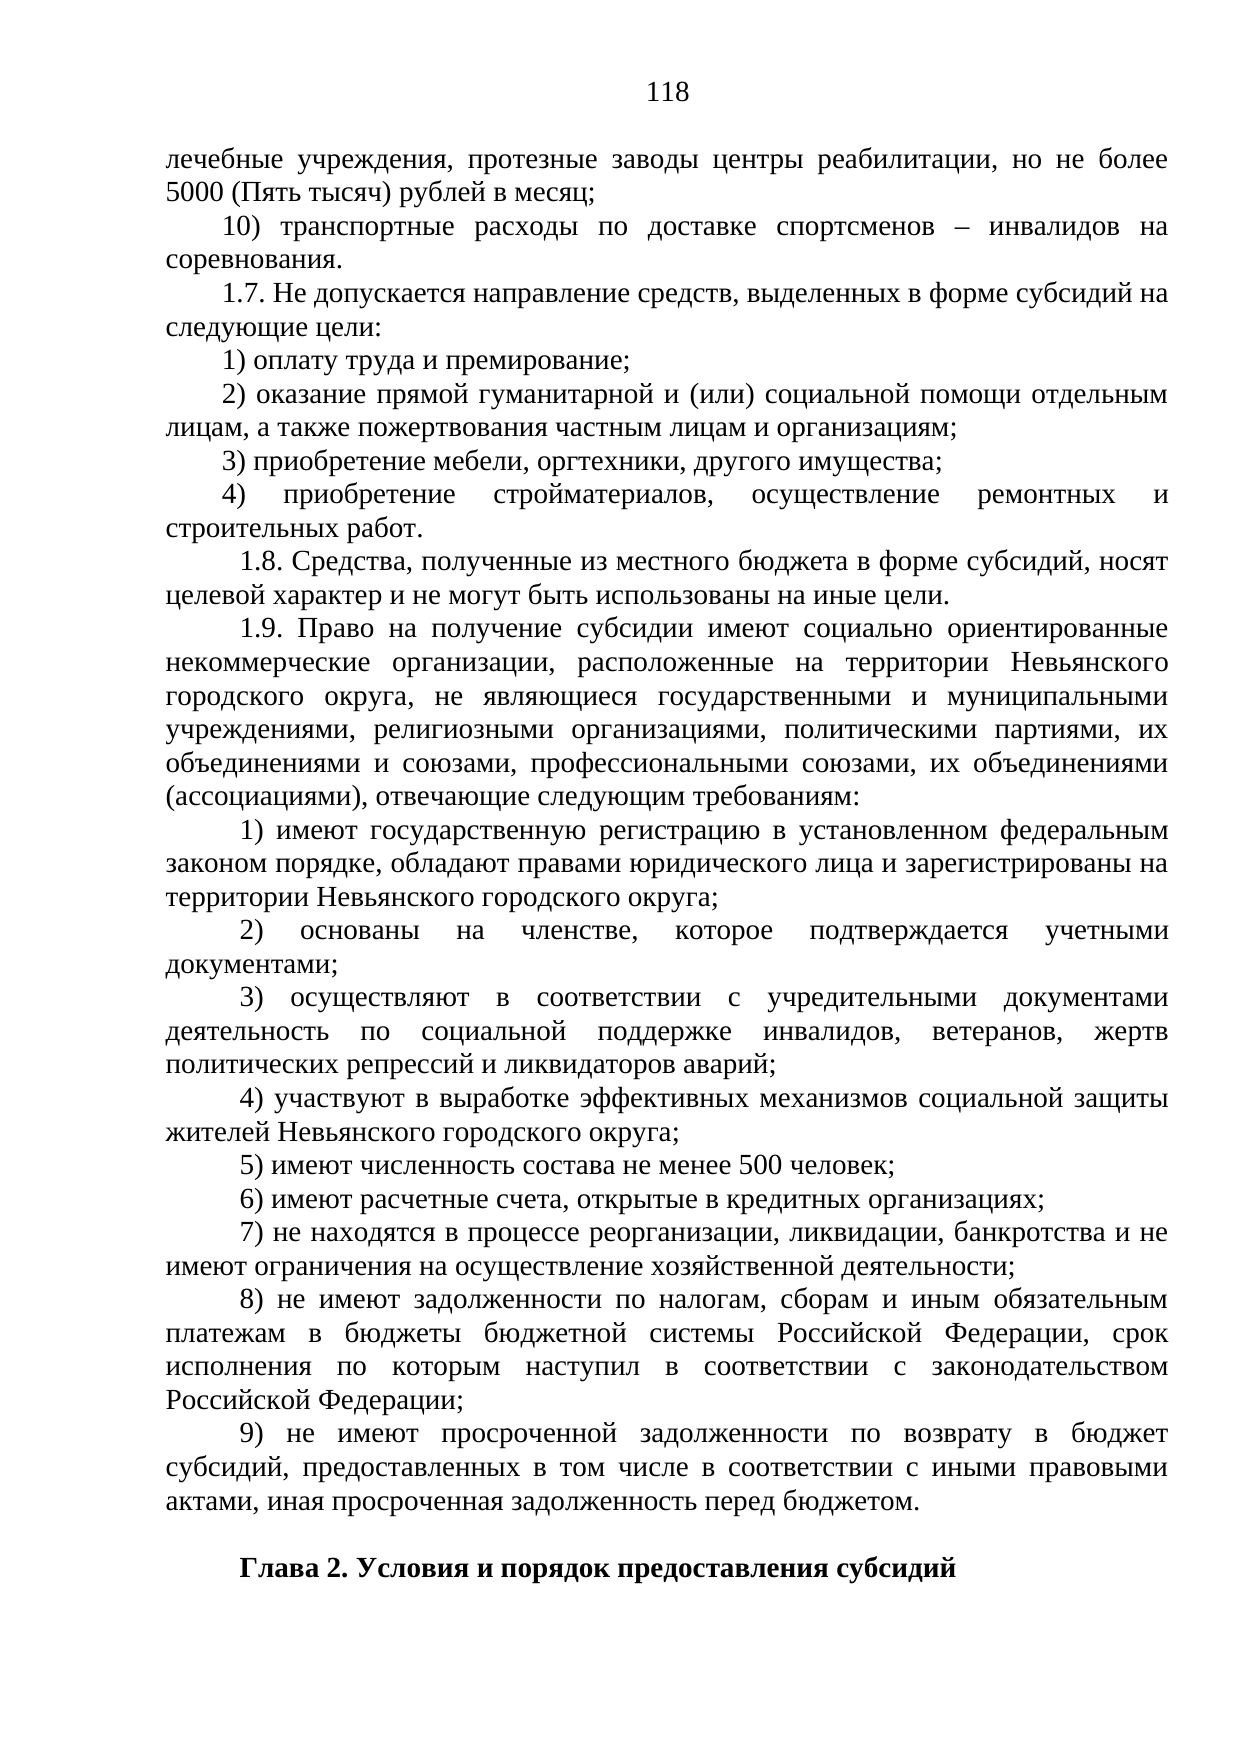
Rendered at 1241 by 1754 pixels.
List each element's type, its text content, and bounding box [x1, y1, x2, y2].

text 1) оплату труда и премирование; [165, 342, 1169, 376]
text 9) не имеют просроченной задолженности по возврату в бюджет субсидий, предоставленных в том числе в соответствии с иными правовыми актами, иная просроченная задолженность перед бюджетом. [165, 1416, 1169, 1516]
text 8) не имеют задолженности по налогам, сборам и иным обязательным платежам в бюджеты бюджетной системы Российской Федерации, срок исполнения по которым наступил в соответствии с законодательством Российской Федерации; [165, 1281, 1169, 1416]
text 2) основаны на членстве, которое подтверждается учетными документами; [165, 912, 1169, 979]
text 3) осуществляют в соответствии с учредительными документами деятельность по социальной поддержке инвалидов, ветеранов, жертв политических репрессий и ликвидаторов аварий; [165, 979, 1169, 1080]
text 1.9. Право на получение субсидии имеют социально ориентированные некоммерческие организации, расположенные на территории Невьянского городского округа, не являющиеся государственными и муниципальными учреждениями, религиозными организациями, политическими партиями, их объединениями и союзами, профессиональными союзами, их объединениями (ассоциациями), отвечающие следующим требованиям: [165, 611, 1169, 812]
text 6) имеют расчетные счета, открытые в кредитных организациях; [165, 1181, 1169, 1214]
text 4) участвуют в выработке эффективных механизмов социальной защиты жителей Невьянского городского округа; [165, 1080, 1169, 1147]
text 5) имеют численность состава не менее 500 человек; [165, 1147, 1169, 1181]
text 1) имеют государственную регистрацию в установленном федеральным законом порядке, обладают правами юридического лица и зарегистрированы на территории Невьянского городского округа; [165, 812, 1169, 912]
text 7) не находятся в процессе реорганизации, ликвидации, банкротства и не имеют ограничения на осуществление хозяйственной деятельности; [165, 1214, 1169, 1281]
text 2) оказание прямой гуманитарной и (или) социальной помощи отдельным лицам, а также пожертвования частным лицам и организациям; [165, 376, 1169, 443]
text 3) приобретение мебели, оргтехники, другого имущества; [165, 443, 1169, 476]
text 4) приобретение стройматериалов, осуществление ремонтных и строительных работ. [165, 476, 1169, 543]
text 1.8. Средства, полученные из местного бюджета в форме субсидий, носят целевой характер и не могут быть использованы на иные цели. [165, 543, 1169, 611]
text 10) транспортные расходы по доставке спортсменов – инвалидов на соревнования. [165, 208, 1169, 275]
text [165, 141, 1169, 208]
text Глава 2. Условия и порядок предоставления субсидий [165, 1550, 1169, 1583]
text 1.7. Не допускается направление средств, выделенных в форме субсидий на следующие цели: [165, 275, 1169, 342]
